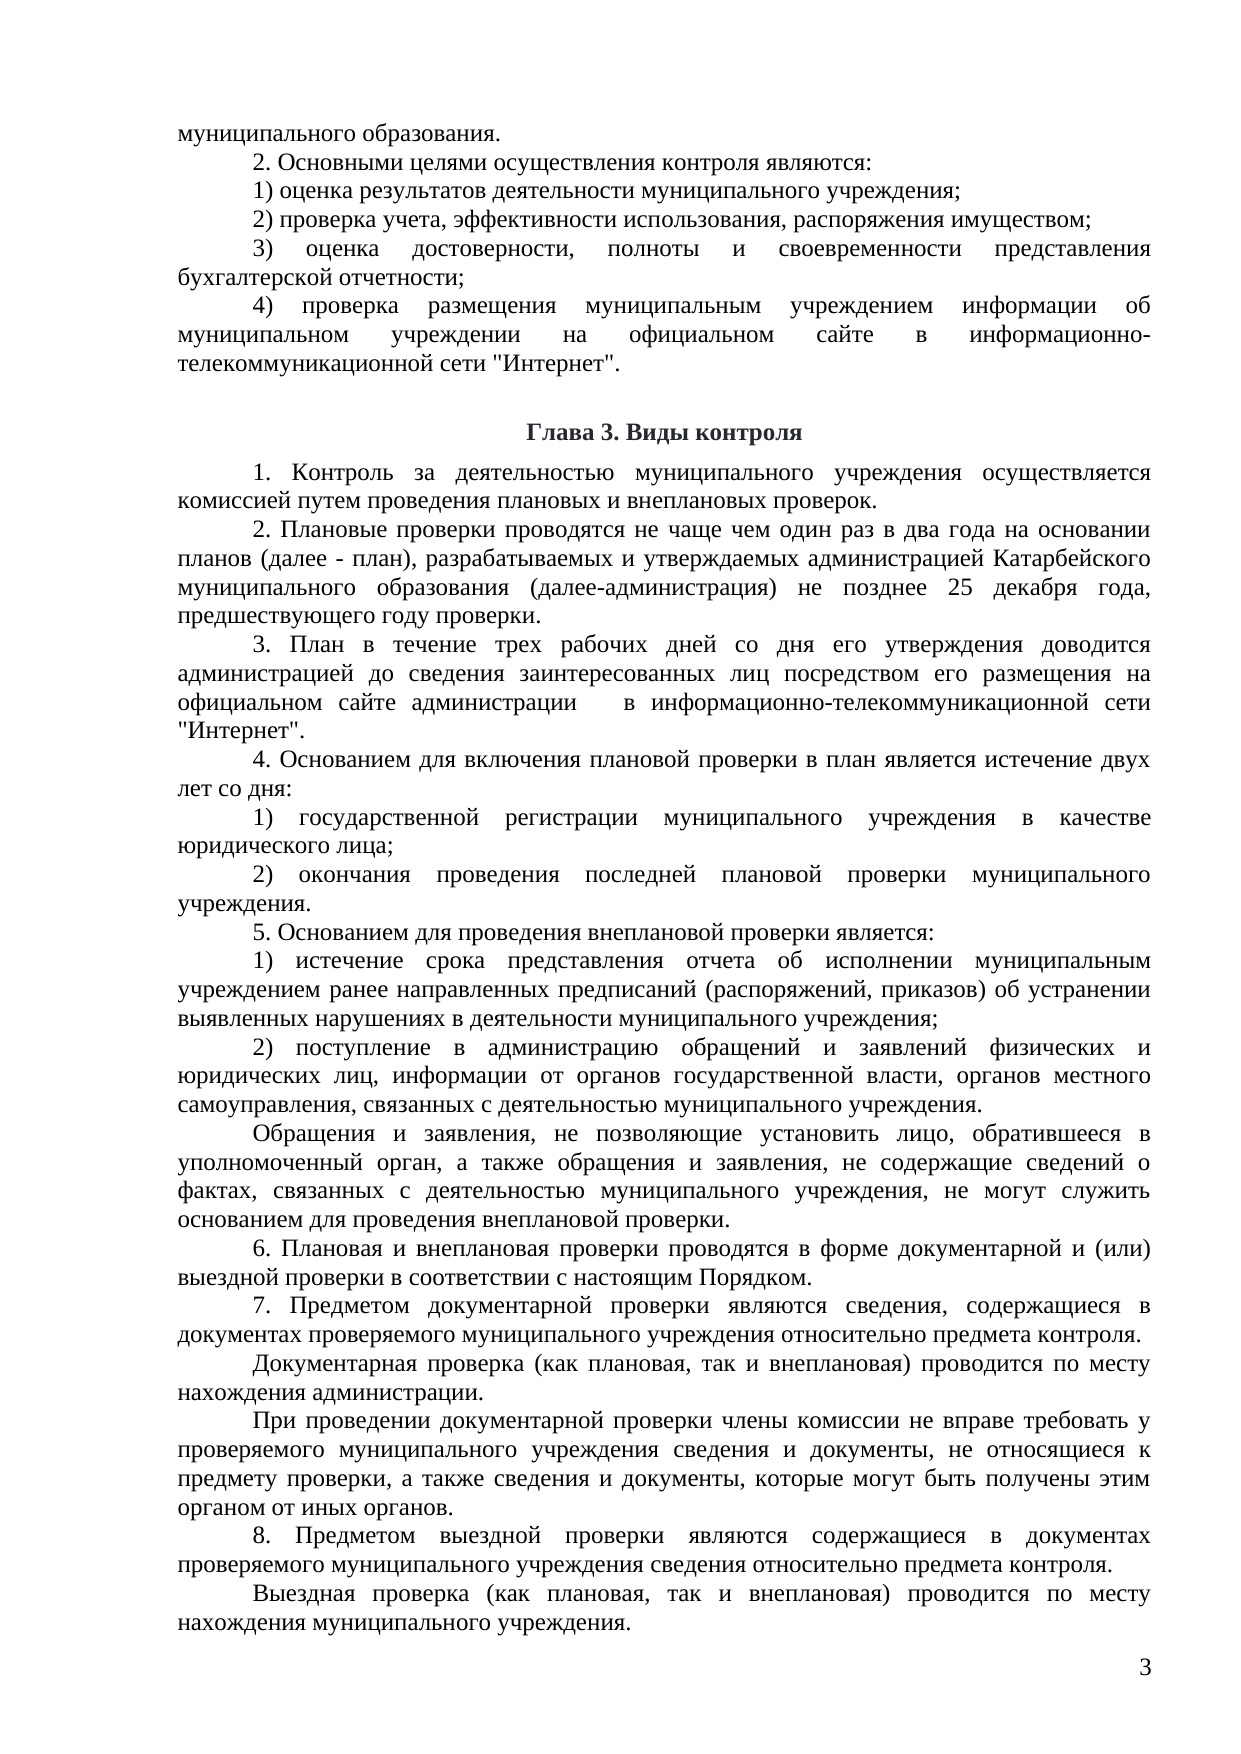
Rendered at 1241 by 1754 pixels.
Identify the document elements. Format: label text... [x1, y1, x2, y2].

text 7. Предметом документарной проверки являются сведения, содержащиеся в документах проверяемого муниципального учреждения относительно предмета контроля. [177, 1291, 1152, 1348]
text 2) поступление в администрацию обращений и заявлений физических и юридических лиц, информации от органов государственной власти, органов местного самоуправления, связанных с деятельностью муниципального учреждения. [177, 1032, 1152, 1118]
text 2. Плановые проверки проводятся не чаще чем один раз в два года на основании планов (далее - план), разрабатываемых и утверждаемых администрацией Катарбейского муниципального образования (далее-администрация) не позднее 25 декабря года, предшествующего году проверки. [177, 514, 1152, 629]
text 3. План в течение трех рабочих дней со дня его утверждения доводится администрацией до сведения заинтересованных лиц посредством его размещения на официальном сайте администрации в информационно-телекоммуникационной сети "Интернет". [177, 629, 1152, 744]
text Документарная проверка (как плановая, так и внеплановая) проводится по месту нахождения администрации. [177, 1348, 1152, 1406]
text При проведении документарной проверки члены комиссии не вправе требовать у проверяемого муниципального учреждения сведения и документы, не относящиеся к предмету проверки, а также сведения и документы, которые могут быть получены этим органом от иных органов. [177, 1406, 1152, 1521]
text 5. Основанием для проведения внеплановой проверки является: [177, 917, 1152, 946]
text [177, 118, 1152, 147]
text 2) проверка учета, эффективности использования, распоряжения имуществом; [177, 204, 1152, 233]
text 1) государственной регистрации муниципального учреждения в качестве юридического лица; [177, 802, 1152, 859]
text 6. Плановая и внеплановая проверки проводятся в форме документарной и (или) выездной проверки в соответствии с настоящим Порядком. [177, 1233, 1152, 1291]
text Выездная проверка (как плановая, так и внеплановая) проводится по месту нахождения муниципального учреждения. [177, 1578, 1152, 1636]
text 2) окончания проведения последней плановой проверки муниципального учреждения. [177, 859, 1152, 917]
text 2. Основными целями осуществления контроля являются: [177, 147, 1152, 176]
subtitle Глава 3. Виды контроля [177, 417, 1152, 446]
text 1. Контроль за деятельностью муниципального учреждения осуществляется комиссией путем проведения плановых и внеплановых проверок. [177, 457, 1152, 514]
text 1) оценка результатов деятельности муниципального учреждения; [177, 176, 1152, 204]
text 4. Основанием для включения плановой проверки в план является истечение двух лет со дня: [177, 744, 1152, 802]
text Обращения и заявления, не позволяющие установить лицо, обратившееся в уполномоченный орган, а также обращения и заявления, не содержащие сведений о фактах, связанных с деятельностью муниципального учреждения, не могут служить основанием для проведения внеплановой проверки. [177, 1118, 1152, 1233]
text 3) оценка достоверности, полноты и своевременности представления бухгалтерской отчетности; [177, 233, 1152, 291]
text 4) проверка размещения муниципальным учреждением информации об муниципальном учреждении на официальном сайте в информационно-телекоммуникационной сети "Интернет". [177, 291, 1152, 377]
text 8. Предметом выездной проверки являются содержащиеся в документах проверяемого муниципального учреждения сведения относительно предмета контроля. [177, 1521, 1152, 1578]
text 1) истечение срока представления отчета об исполнении муниципальным учреждением ранее направленных предписаний (распоряжений, приказов) об устранении выявленных нарушениях в деятельности муниципального учреждения; [177, 946, 1152, 1032]
